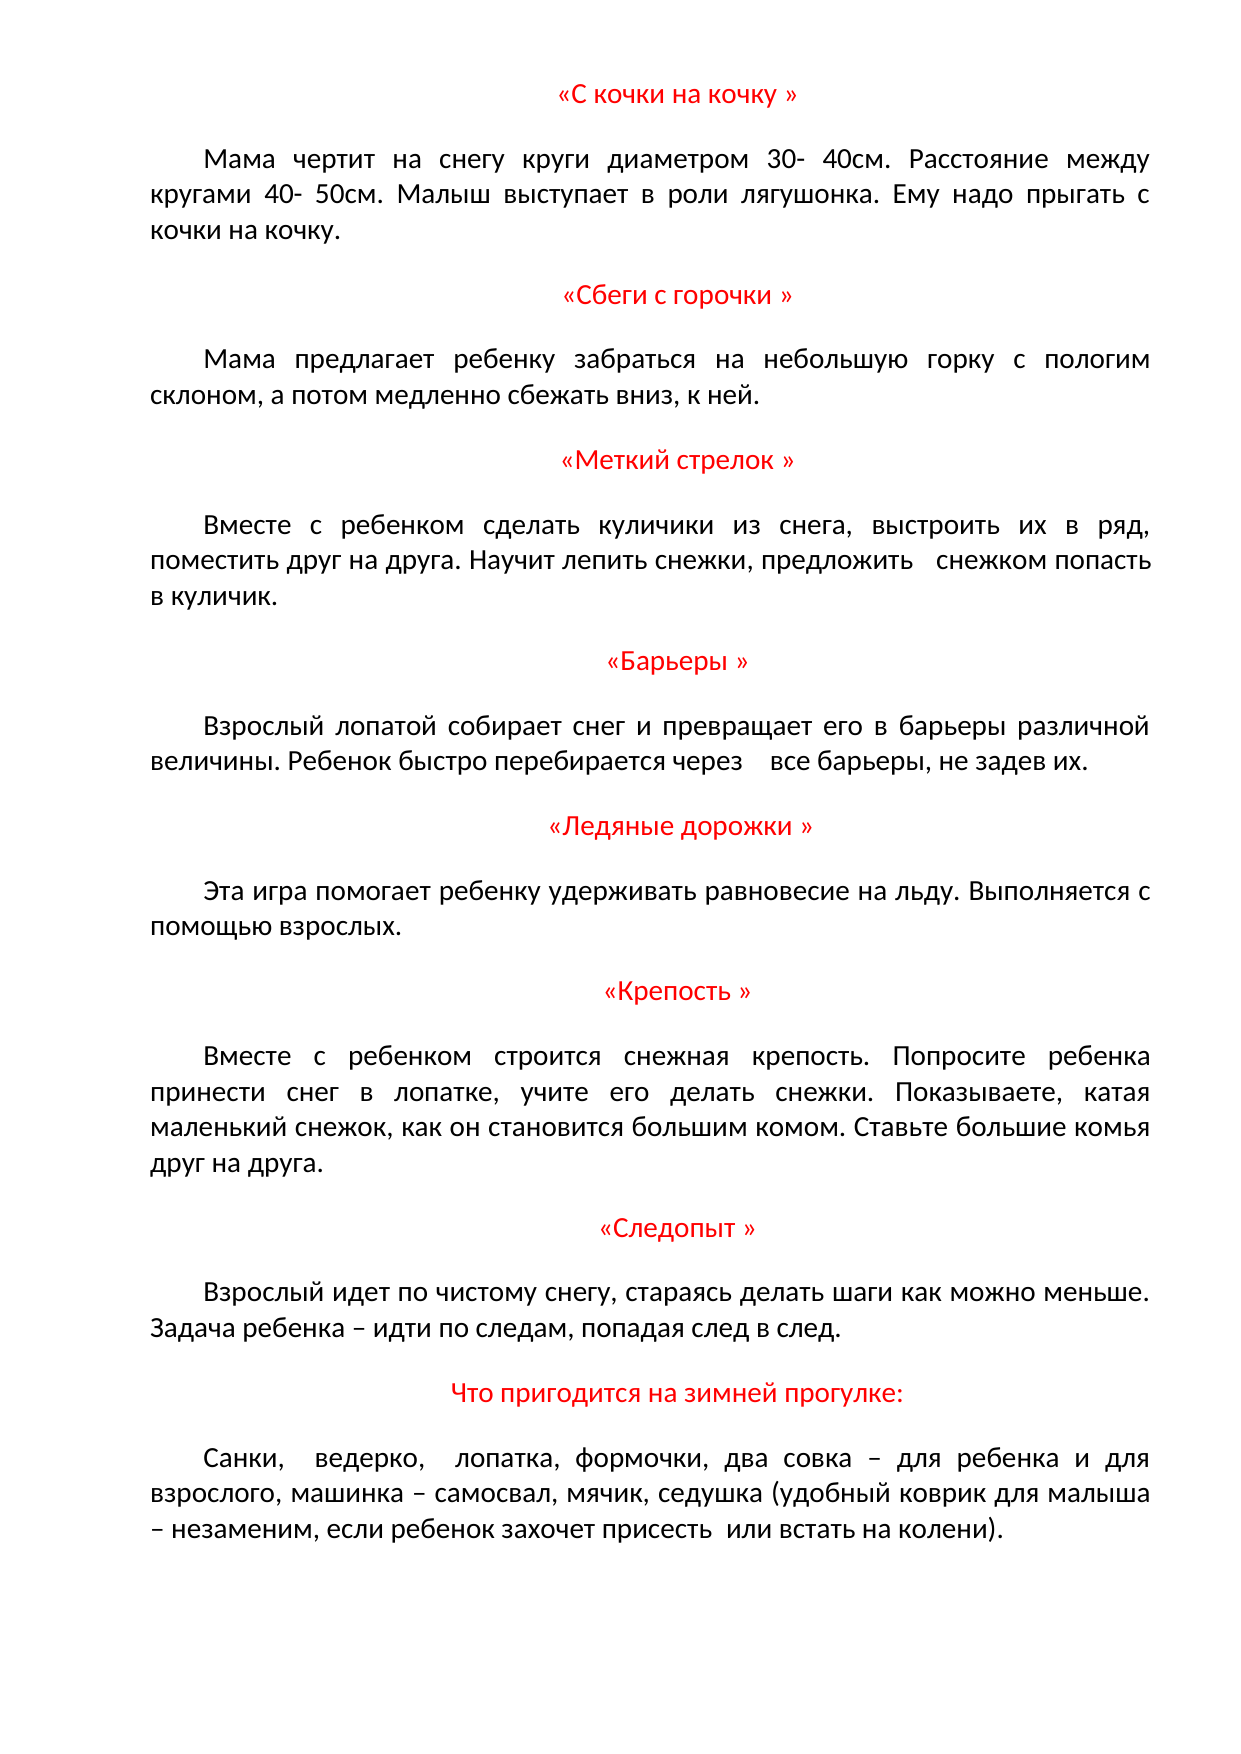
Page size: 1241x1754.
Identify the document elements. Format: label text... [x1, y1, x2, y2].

text Мама предлагает ребенку забраться на небольшую горку с пологим склоном, а потом медленно сбежать вниз, к ней. [150, 341, 1152, 412]
text Эта игра помогает ребенку удерживать равновесие на льду. Выполняется с помощью взрослых. [150, 872, 1152, 943]
text Вместе с ребенком сделать куличики из снега, выстроить их в ряд, поместить друг на друга. Научит лепить снежки, предложить снежком попасть в куличик. [150, 506, 1152, 613]
text Что пригодится на зимней прогулке: [150, 1374, 1152, 1409]
text «Сбеги с горочки » [150, 276, 1152, 311]
text «Следопыт » [150, 1209, 1152, 1244]
text Вместе с ребенком строится снежная крепость. Попросите ребенка принести снег в лопатке, учите его делать снежки. Показываете, катая маленький снежок, как он становится большим комом. Ставьте большие комья друг на друга. [150, 1037, 1152, 1179]
text Санки, ведерко, лопатка, формочки, два совка – для ребенка и для взрослого, машинка – самосвал, мячик, седушка (удобный коврик для малыша – незаменим, если ребенок захочет присесть или встать на колени). [150, 1439, 1152, 1546]
text «Крепость » [150, 972, 1152, 1008]
text «Меткий стрелок » [150, 441, 1152, 477]
text «Барьеры » [150, 642, 1152, 677]
text «С кочки на кочку » [150, 75, 1152, 111]
text Взрослый лопатой собирает снег и превращает его в барьеры различной величины. Ребенок быстро перебирается через все барьеры, не задев их. [150, 707, 1152, 778]
text Мама чертит на снегу круги диаметром 30- 40см. Расстояние между кругами 40- 50см. Малыш выступает в роли лягушонка. Ему надо прыгать с кочки на кочку. [150, 140, 1152, 247]
text «Ледяные дорожки » [150, 807, 1152, 843]
text Взрослый идет по чистому снегу, стараясь делать шаги как можно меньше. Задача ребенка – идти по следам, попадая след в след. [150, 1273, 1152, 1345]
